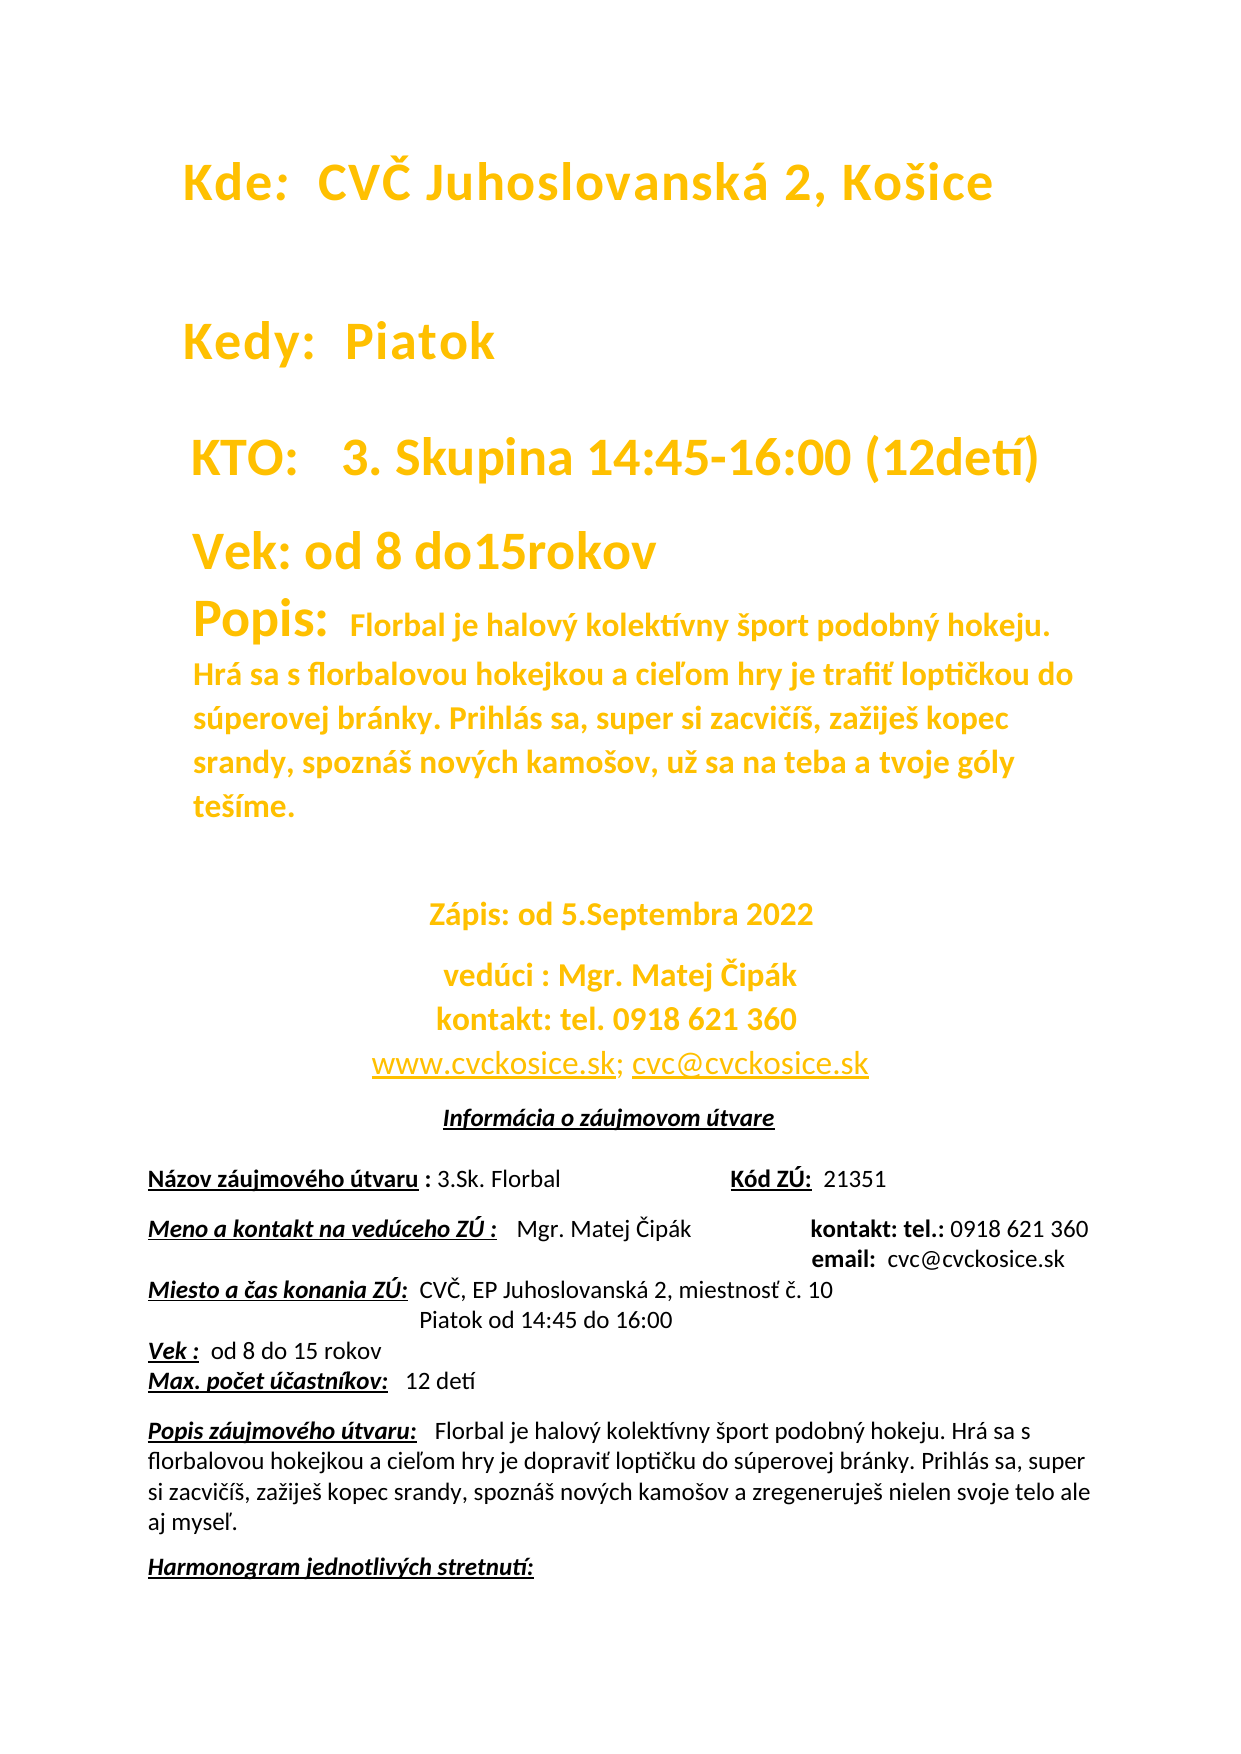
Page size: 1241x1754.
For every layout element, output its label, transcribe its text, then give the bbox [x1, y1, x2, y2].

text Informácia o záujmovom útvare [148, 1102, 1093, 1133]
text Názov záujmového útvaru : 3.Sk. Florbal Kód ZÚ: 21351 [148, 1163, 1093, 1194]
text Popis záujmového útvaru: Florbal je halový kolektívny šport podobný hokeju. Hrá sa s florbalovou hokejkou a cieľom hry je dopraviť loptičku do súperovej bránky. Prihlás sa, super si zacvičíš, zažiješ kopec srandy, spoznáš nových kamošov a zregeneruješ nielen svoje telo ale aj myseľ. [148, 1415, 1093, 1537]
text vedúci : Mgr. Matej Čipák kontakt: tel. 0918 621 360 www.cvckosice.sk; cvc@cvckosice.sk [148, 954, 1093, 1082]
text Meno a kontakt na vedúceho ZÚ : Mgr. Matej Čipák kontakt: tel.: 0918 621 360 [148, 1213, 1093, 1243]
text Piatok od 14:45 do 16:00 [148, 1304, 1093, 1335]
text email: cvc@cvckosice.sk [811, 1243, 1093, 1274]
text Miesto a čas konania ZÚ: CVČ, EP Juhoslovanská 2, miestnosť č. 10 [148, 1274, 1093, 1304]
subtitle Kedy: Piatok [148, 307, 1093, 373]
text Max. počet účastníkov: 12 detí [148, 1365, 1093, 1396]
text KTO: 3. Skupina 14:45-16:00 (12detí) [148, 423, 1093, 489]
subtitle Kde: CVČ Juhoslovanská 2, Košice [148, 148, 1093, 285]
text Zápis: od 5.Septembra 2022 [148, 893, 1093, 934]
text Popis: Florbal je halový kolektívny šport podobný hokeju. Hrá sa s florbalovou hokejkou a cieľom hry je trafiť loptičkou do súperovej bránky. Prihlás sa, super si zacvičíš, zažiješ kopec srandy, spoznáš nových kamošov, už sa na teba a tvoje góly tešíme. [193, 583, 1093, 825]
text Vek: od 8 do15rokov [133, 517, 1137, 583]
text Vek : od 8 do 15 rokov [148, 1335, 1093, 1365]
text Harmonogram jednotlivých stretnutí: [148, 1551, 1093, 1582]
